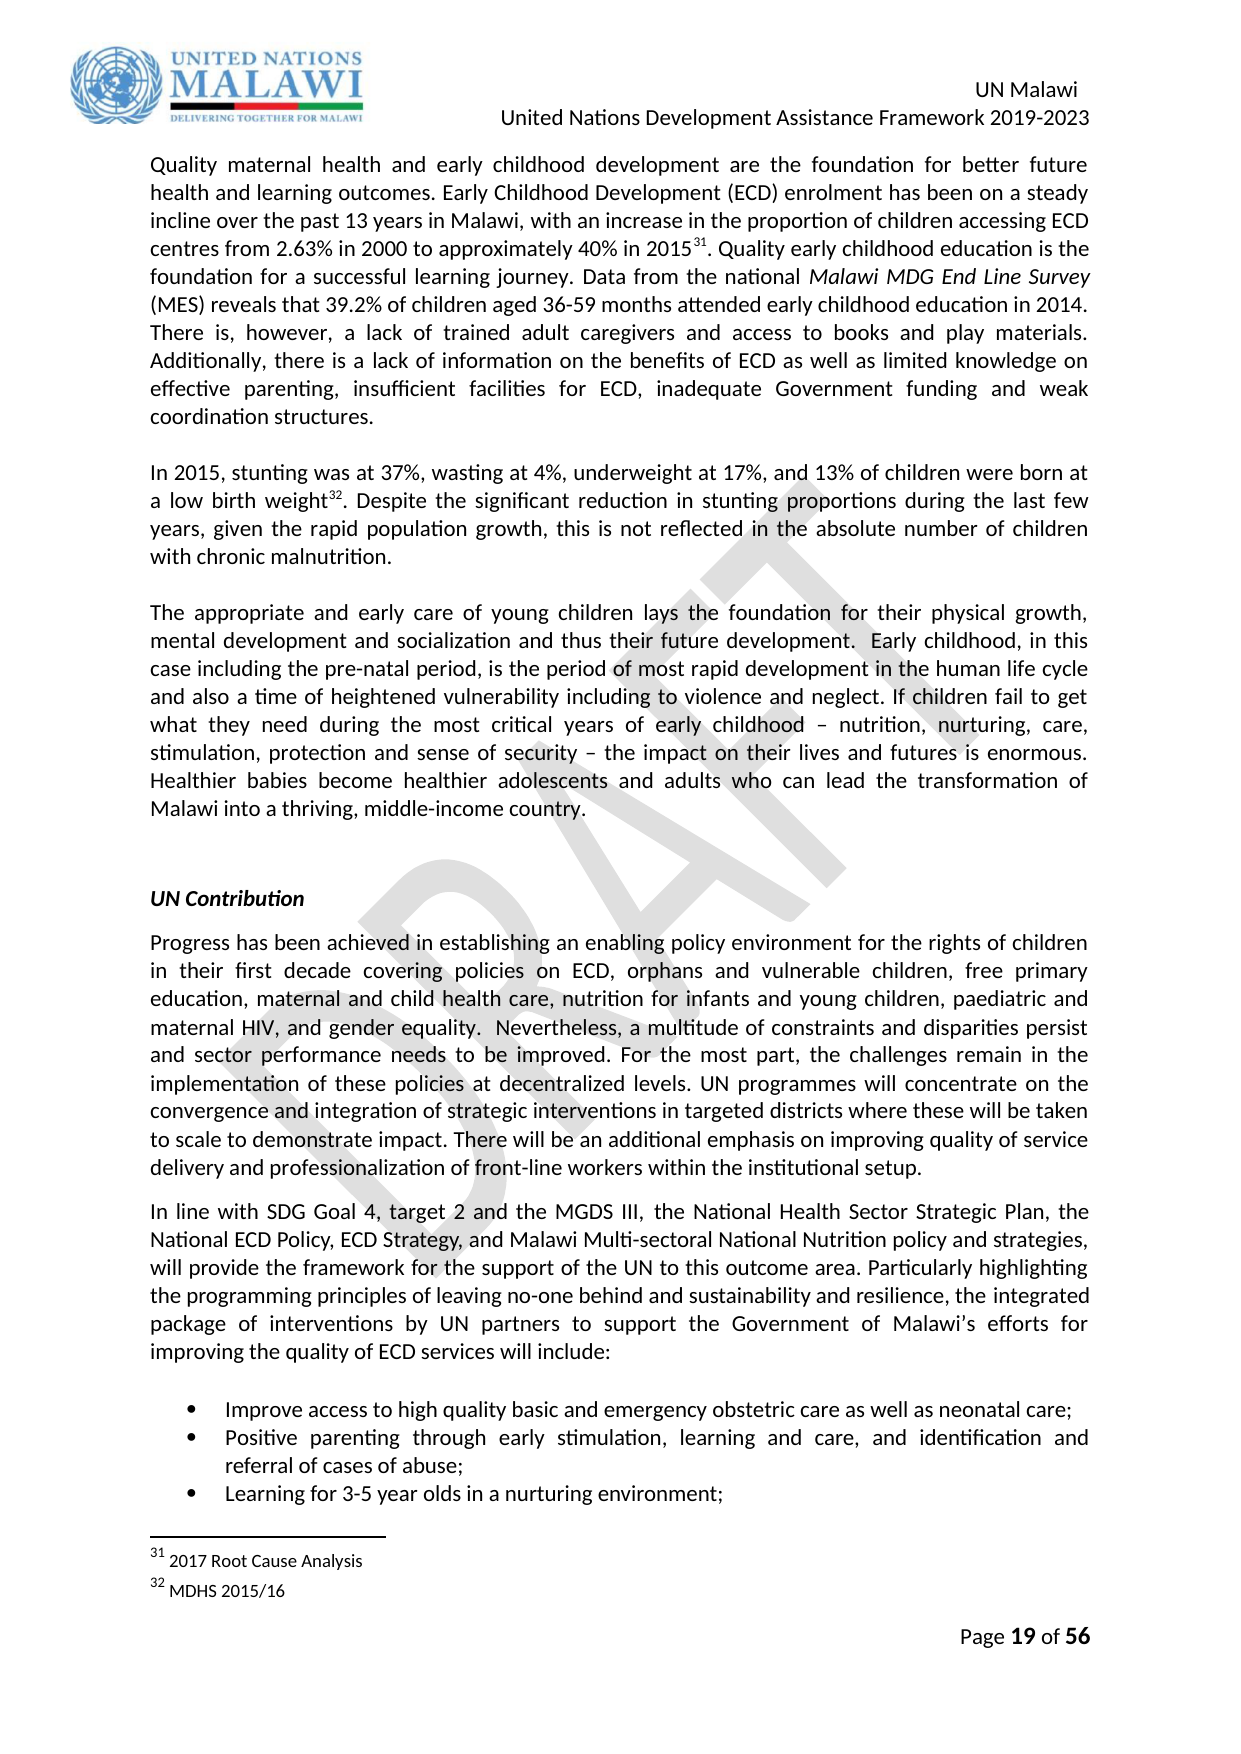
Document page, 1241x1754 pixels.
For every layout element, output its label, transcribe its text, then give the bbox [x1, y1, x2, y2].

text Quality maternal health and early childhood development are the foundation for better future health and learning outcomes. Early Childhood Development (ECD) enrolment has been on a steady incline over the past 13 years in Malawi, with an increase in the proportion of children accessing ECD centres from 2.63% in 2000 to approximately 40% in 2015. Quality early childhood education is the foundation for a successful learning journey. Data from the national Malawi MDG End Line Survey (MES) reveals that 39.2% of children aged 36-59 months attended early childhood education in 2014. There is, however, a lack of trained adult caregivers and access to books and play materials. Additionally, there is a lack of information on the benefits of ECD as well as limited knowledge on effective parenting, insufficient facilities for ECD, inadequate Government funding and weak coordination structures. [150, 150, 1090, 430]
picture [68, 38, 372, 123]
text In line with SDG Goal 4, target 2 and the MGDS III, the National Health Sector Strategic Plan, the National ECD Policy, ECD Strategy, and Malawi Multi-sectoral National Nutrition policy and strategies, will provide the framework for the support of the UN to this outcome area. Particularly highlighting the programming principles of leaving no-one behind and sustainability and resilience, the integrated package of interventions by UN partners to support the Government of Malawi’s efforts for improving the quality of ECD services will include: [150, 1197, 1090, 1366]
text The appropriate and early care of young children lays the foundation for their physical growth, mental development and socialization and thus their future development. Early childhood, in this case including the pre-natal period, is the period of most rapid development in the human life cycle and also a time of heightened vulnerability including to violence and neglect. If children fail to get what they need during the most critical years of early childhood – nutrition, nurturing, care, stimulation, protection and sense of security – the impact on their lives and futures is enormous. Healthier babies become healthier adolescents and adults who can lead the transformation of Malawi into a thriving, middle-income country. [150, 598, 1090, 822]
list Learning for 3-5 year olds in a nurturing environment; [187, 1479, 1090, 1507]
list Positive parenting through early stimulation, learning and care, and identification and referral of cases of abuse; [187, 1423, 1090, 1479]
text UN Contribution [150, 884, 1090, 912]
list Improve access to high quality basic and emergency obstetric care as well as neonatal care; [187, 1395, 1090, 1423]
text Progress has been achieved in establishing an enabling policy environment for the rights of children in their first decade covering policies on ECD, orphans and vulnerable children, free primary education, maternal and child health care, nutrition for infants and young children, paediatric and maternal HIV, and gender equality. Nevertheless, a multitude of constraints and disparities persist and sector performance needs to be improved. For the most part, the challenges remain in the implementation of these policies at decentralized levels. UN programmes will concentrate on the convergence and integration of strategic interventions in targeted districts where these will be taken to scale to demonstrate impact. There will be an additional emphasis on improving quality of service delivery and professionalization of front-line workers within the institutional setup. [150, 928, 1090, 1181]
text In 2015, stunting was at 37%, wasting at 4%, underweight at 17%, and 13% of children were born at a low birth weight. Despite the significant reduction in stunting proportions during the last few years, given the rapid population growth, this is not reflected in the absolute number of children with chronic malnutrition. [150, 458, 1090, 570]
